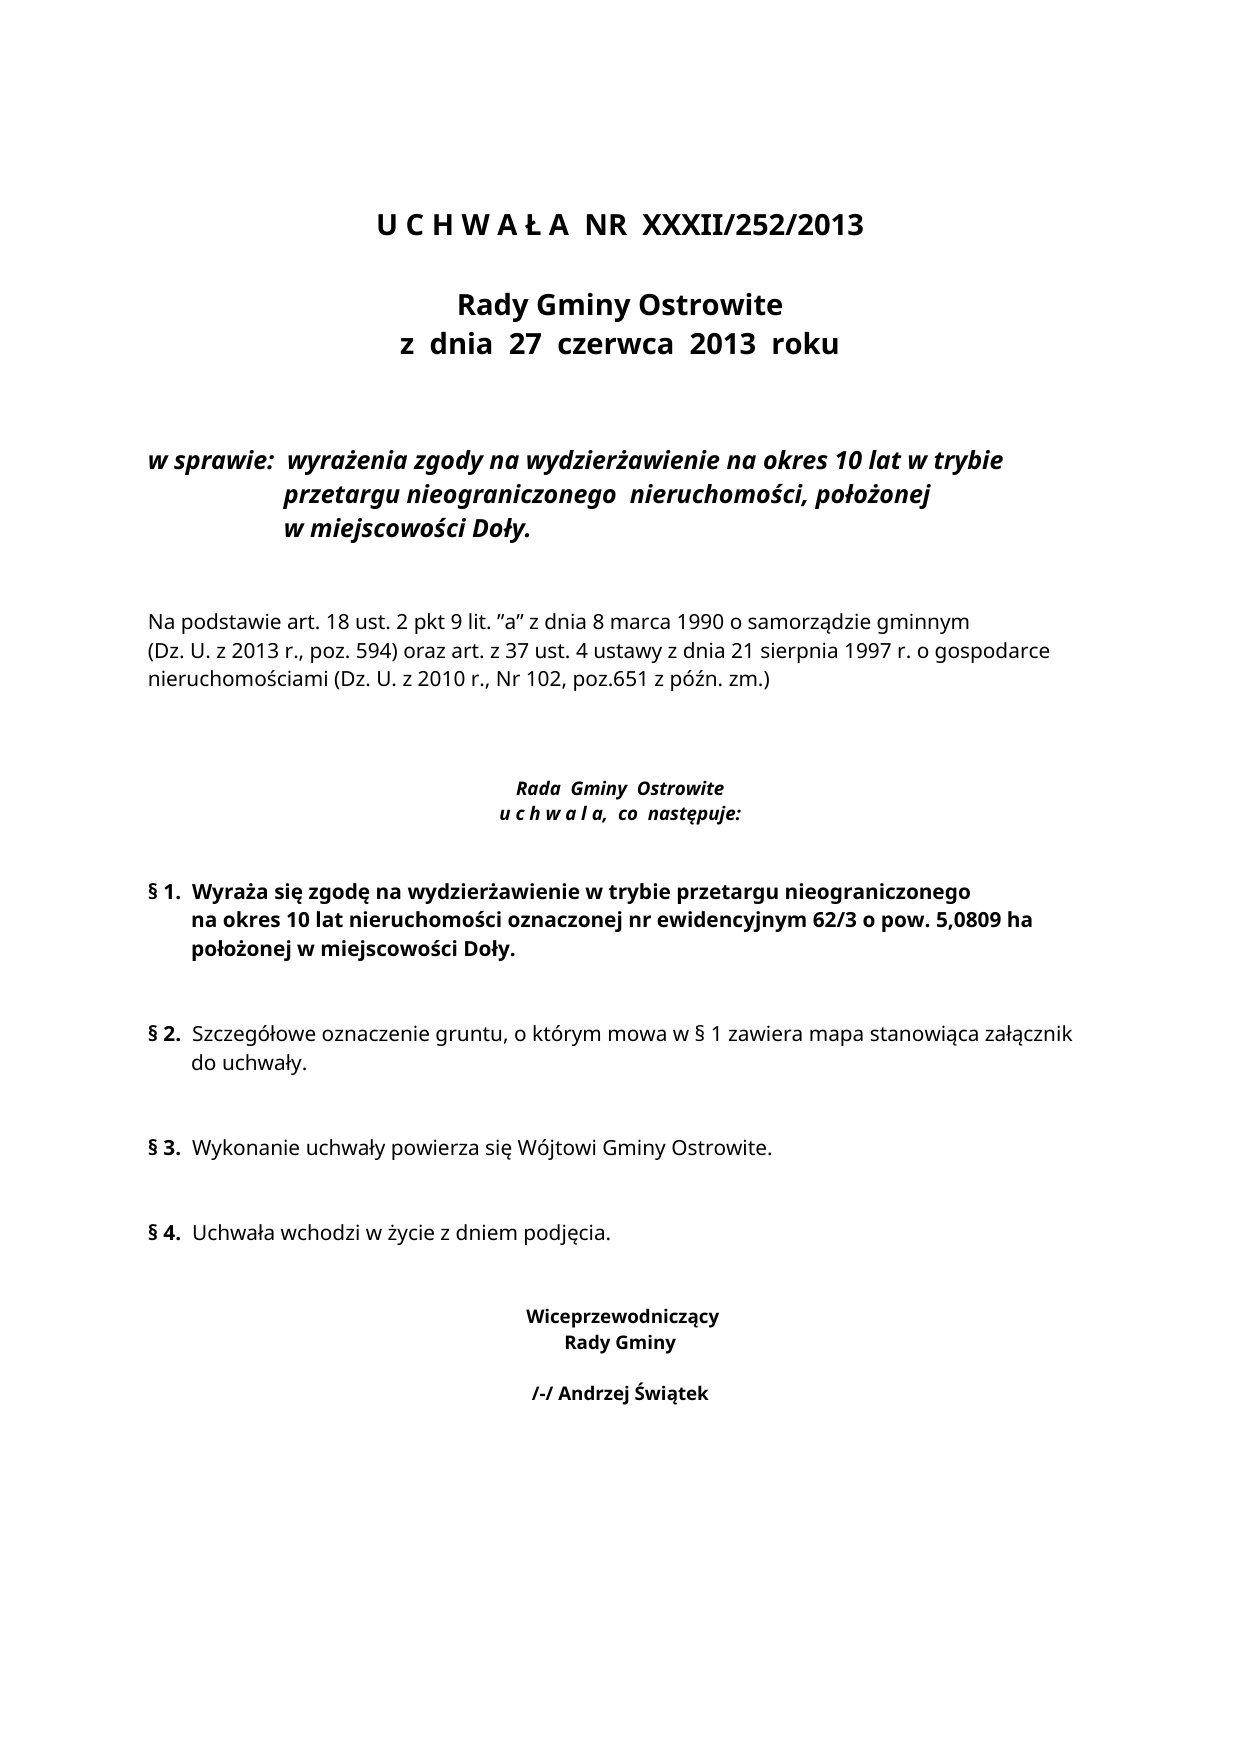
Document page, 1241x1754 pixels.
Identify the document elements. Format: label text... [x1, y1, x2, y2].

text do uchwały. [148, 1048, 1093, 1076]
text § 1. Wyraża się zgodę na wydzierżawienie w trybie przetargu nieograniczonego [148, 877, 1093, 906]
text z dnia 27 czerwca 2013 roku [148, 323, 1093, 363]
text Rady Gminy Ostrowite [148, 284, 1093, 323]
text Rady Gminy [148, 1329, 1093, 1355]
text (Dz. U. z 2013 r., poz. 594) oraz art. z 37 ust. 4 ustawy z dnia 21 sierpnia 1997 r. o gospodarce nieruchomościami (Dz. U. z 2010 r., Nr 102, poz.651 z późn. zm.) [148, 636, 1093, 693]
text § 2. Szczegółowe oznaczenie gruntu, o którym mowa w § 1 zawiera mapa stanowiąca załącznik [148, 1019, 1093, 1048]
text Na podstawie art. 18 ust. 2 pkt 9 lit. ”a” z dnia 8 marca 1990 o samorządzie gminnym [148, 607, 1093, 636]
text Wiceprzewodniczący [148, 1304, 1093, 1329]
text § 4. Uchwała wchodzi w życie z dniem podjęcia. [148, 1218, 1093, 1247]
text na okres 10 lat nieruchomości oznaczonej nr ewidencyjnym 62/3 o pow. 5,0809 ha [148, 906, 1093, 934]
text położonej w miejscowości Doły. [148, 934, 1093, 962]
text /-/ Andrzej Świątek [148, 1380, 1093, 1406]
text w miejscowości Doły. [148, 511, 1093, 545]
text w sprawie: wyrażenia zgody na wydzierżawienie na okres 10 lat w trybie [148, 443, 1093, 477]
text § 3. Wykonanie uchwały powierza się Wójtowi Gminy Ostrowite. [148, 1133, 1093, 1161]
text przetargu nieograniczonego nieruchomości, położonej [148, 477, 1093, 511]
text u c h w a l a, co następuje: [148, 801, 1093, 826]
text Rada Gminy Ostrowite [148, 775, 1093, 801]
text U C H W A Ł A NR XXXII/252/2013 [148, 204, 1093, 244]
